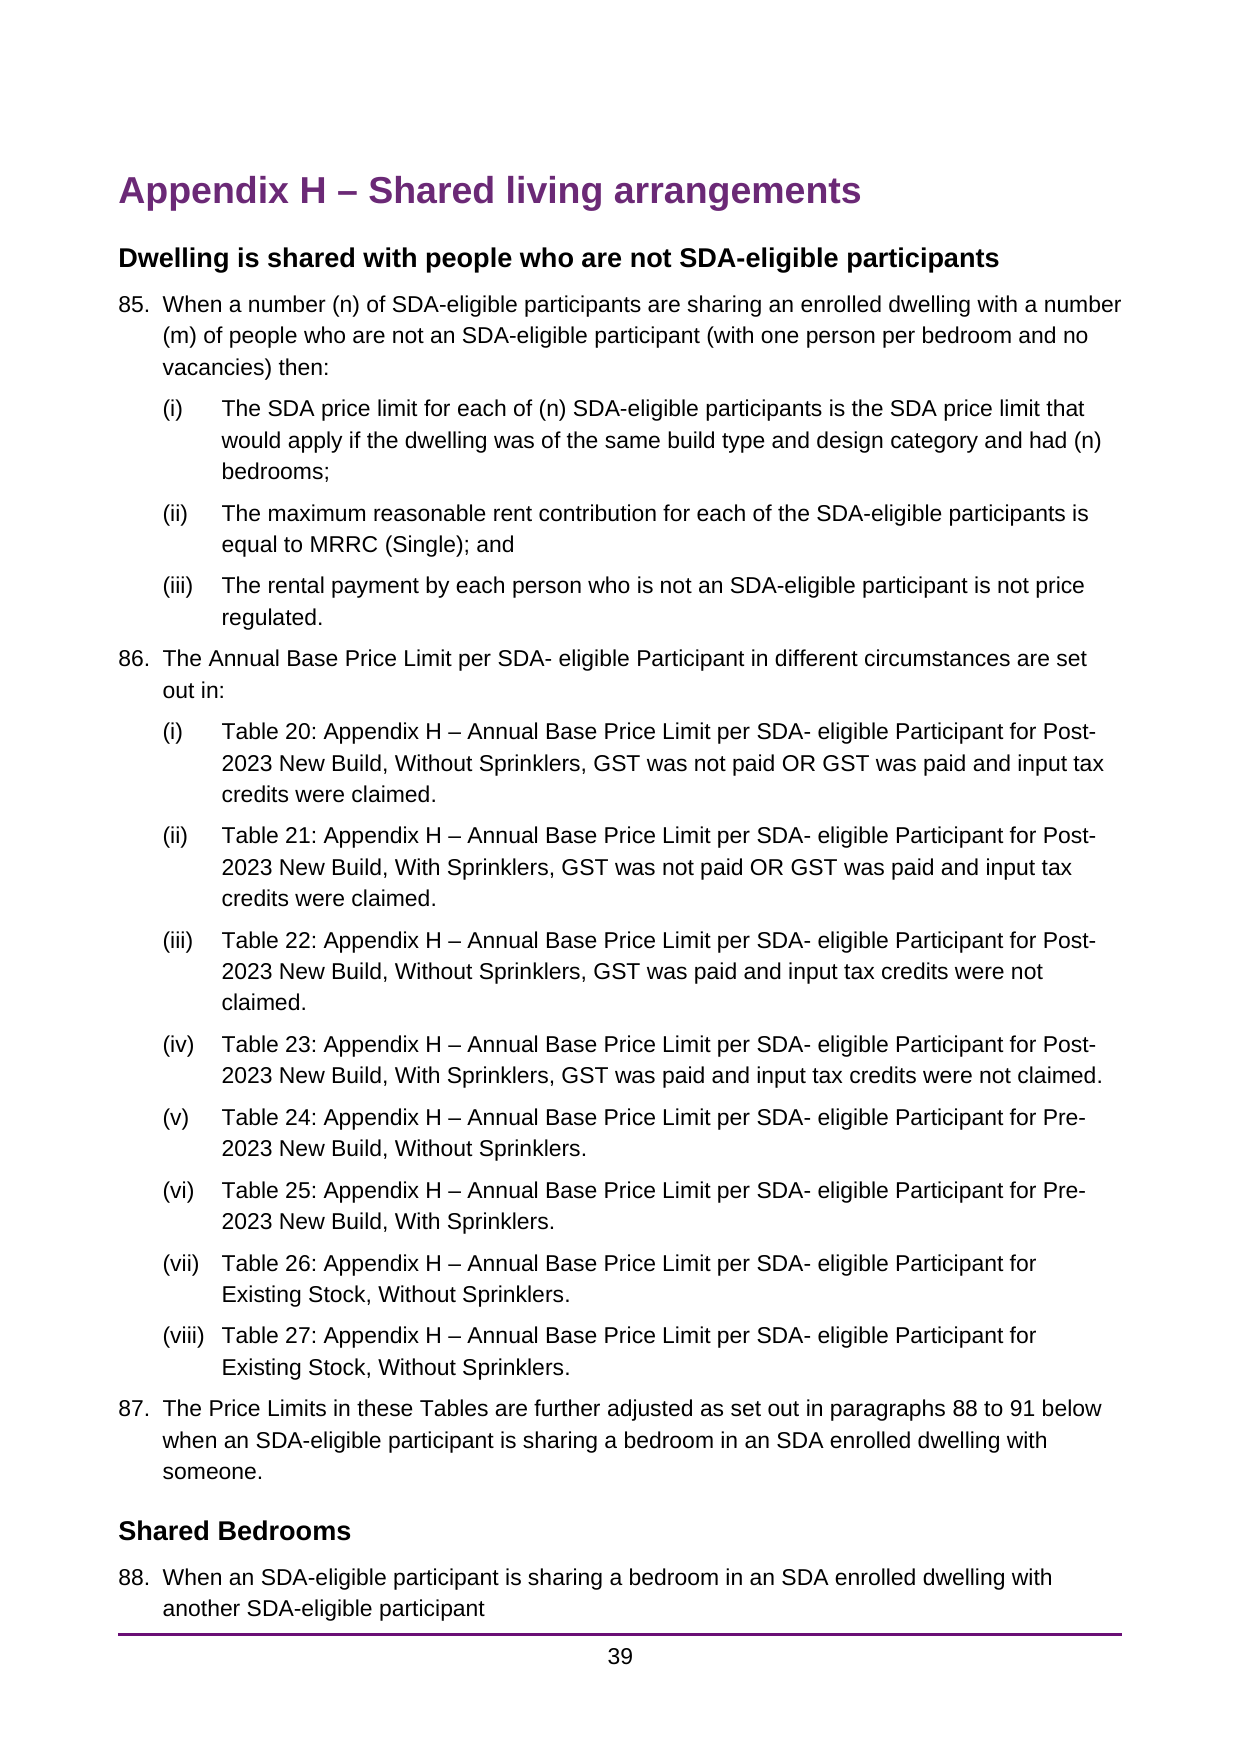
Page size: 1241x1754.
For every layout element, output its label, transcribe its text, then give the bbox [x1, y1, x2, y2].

list When an SDA-eligible participant is sharing a bedroom in an SDA enrolled dwelling with another SDA-eligible participant [118, 1559, 1122, 1622]
list The Price Limits in these Tables are further adjusted as set out in paragraphs 88 to 91 below when an SDA-eligible participant is sharing a bedroom in an SDA enrolled dwelling with someone. [118, 1390, 1122, 1484]
list The maximum reasonable rent contribution for each of the SDA-eligible participants is equal to MRRC (Single); and [162, 494, 1122, 557]
subtitle Appendix H – Shared living arrangements [118, 168, 1122, 211]
list Table 20: Appendix H – Annual Base Price Limit per SDA- eligible Participant for Post-2023 New Build, Without Sprinklers, GST was not paid OR GST was paid and input tax credits were claimed. [162, 713, 1122, 807]
list The Annual Base Price Limit per SDA- eligible Participant in different circumstances are set out in: [118, 640, 1122, 703]
list Table 21: Appendix H – Annual Base Price Limit per SDA- eligible Participant for Post-2023 New Build, With Sprinklers, GST was not paid OR GST was paid and input tax credits were claimed. [162, 817, 1122, 911]
list Table 25: Appendix H – Annual Base Price Limit per SDA- eligible Participant for Pre-2023 New Build, With Sprinklers. [162, 1172, 1122, 1234]
list The rental payment by each person who is not an SDA-eligible participant is not price regulated. [162, 567, 1122, 630]
list Table 22: Appendix H – Annual Base Price Limit per SDA- eligible Participant for Post-2023 New Build, Without Sprinklers, GST was paid and input tax credits were not claimed. [162, 922, 1122, 1015]
list When a number (n) of SDA-eligible participants are sharing an enrolled dwelling with a number (m) of people who are not an SDA-eligible participant (with one person per bedroom and no vacancies) then: [118, 286, 1122, 380]
list Table 23: Appendix H – Annual Base Price Limit per SDA- eligible Participant for Post-2023 New Build, With Sprinklers, GST was paid and input tax credits were not claimed. [162, 1026, 1122, 1088]
list The SDA price limit for each of (n) SDA-eligible participants is the SDA price limit that would apply if the dwelling was of the same build type and design category and had (n) bedrooms; [162, 390, 1122, 484]
list Table 27: Appendix H – Annual Base Price Limit per SDA- eligible Participant for Existing Stock, Without Sprinklers. [162, 1317, 1122, 1380]
list Table 26: Appendix H – Annual Base Price Limit per SDA- eligible Participant for Existing Stock, Without Sprinklers. [162, 1244, 1122, 1307]
subtitle Dwelling is shared with people who are not SDA-eligible participants [118, 242, 1122, 274]
subtitle Shared Bedrooms [118, 1515, 1122, 1547]
list Table 24: Appendix H – Annual Base Price Limit per SDA- eligible Participant for Pre-2023 New Build, Without Sprinklers. [162, 1099, 1122, 1161]
